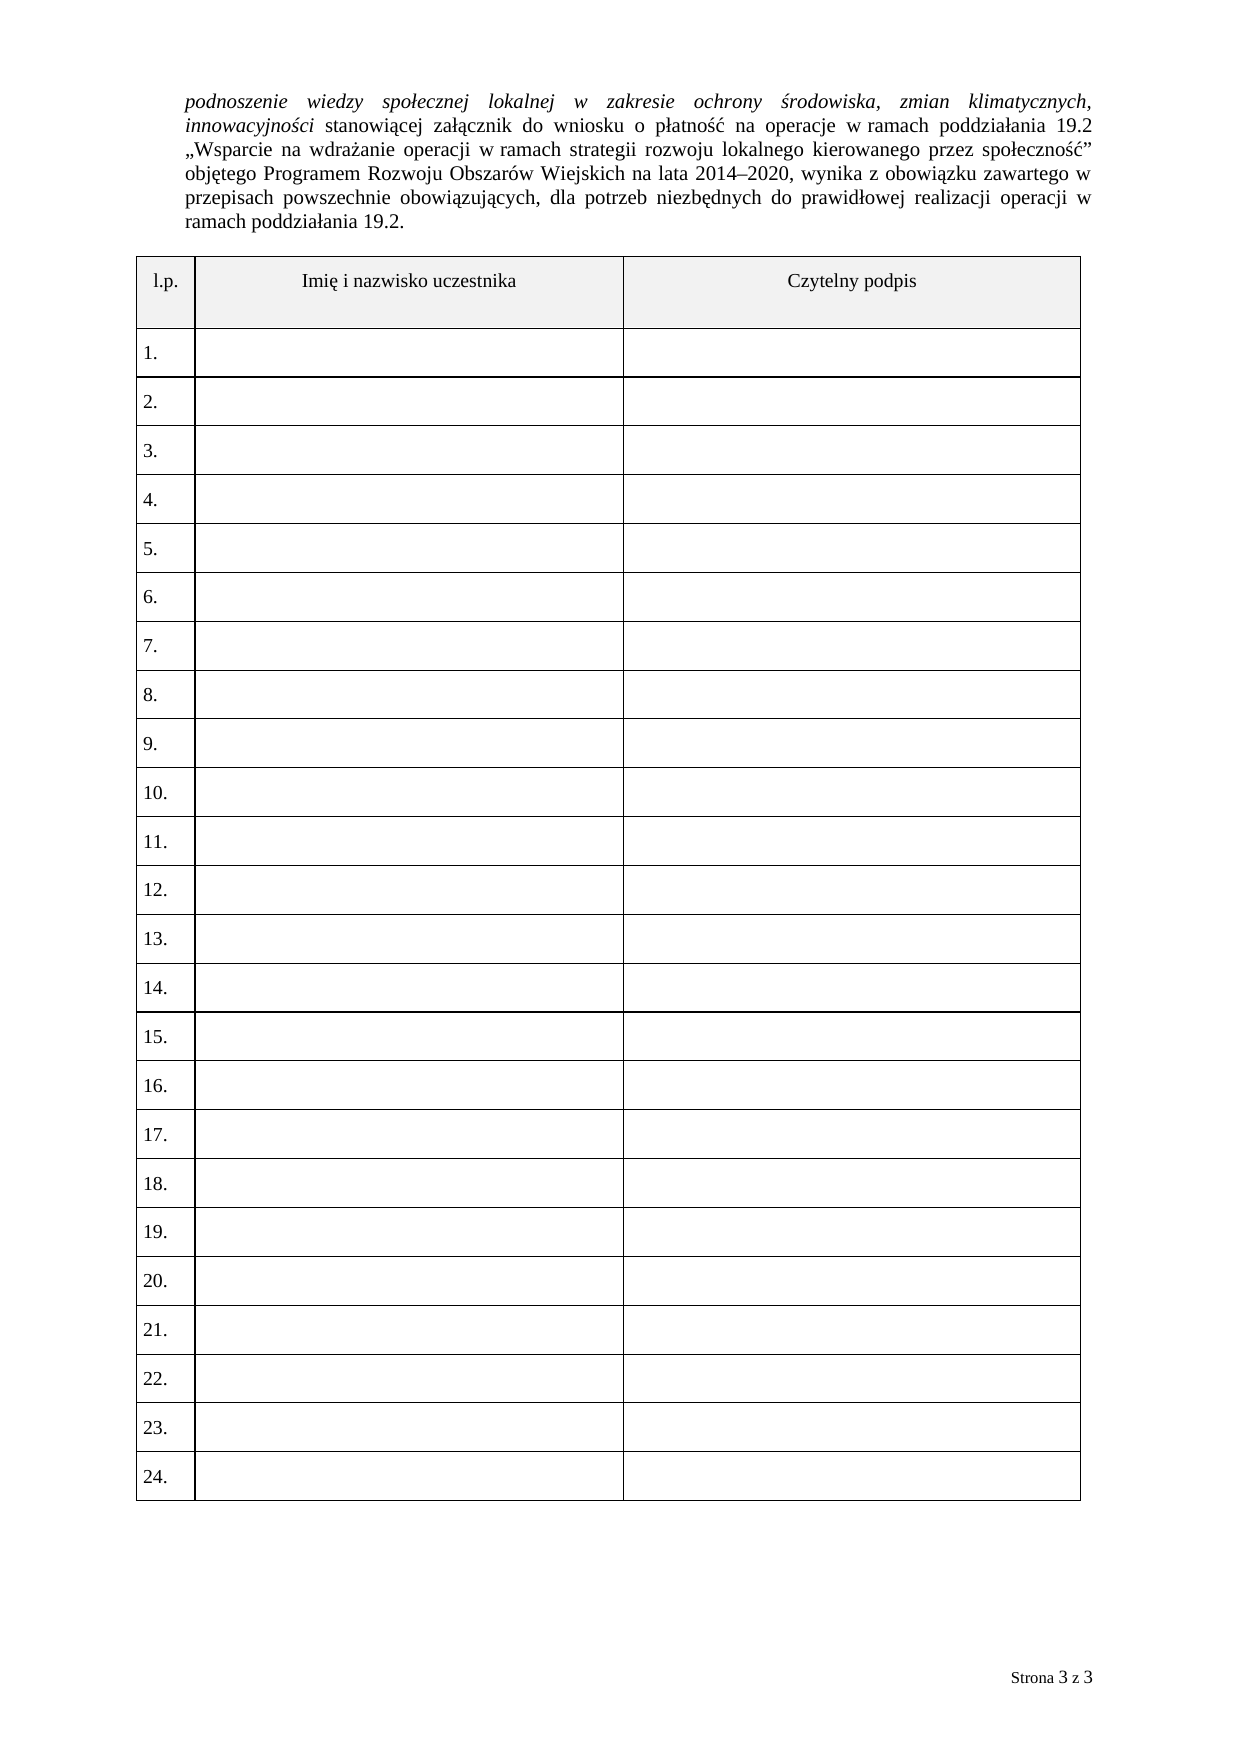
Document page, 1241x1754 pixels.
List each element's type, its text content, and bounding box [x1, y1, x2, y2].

table_cell [137, 1013, 194, 1060]
table_cell [137, 426, 194, 474]
table_cell [196, 426, 623, 474]
table_cell [624, 671, 1080, 718]
table_cell [137, 573, 194, 621]
table_cell [624, 915, 1080, 963]
table_cell [196, 1452, 623, 1500]
table_cell [137, 1159, 194, 1207]
table_cell [624, 1257, 1080, 1304]
table_cell [624, 1355, 1080, 1402]
table_cell [137, 768, 194, 816]
table_cell [624, 426, 1080, 474]
table_cell [624, 524, 1080, 572]
table_cell [624, 1110, 1080, 1158]
table_cell [624, 573, 1080, 621]
table_cell [196, 1403, 623, 1451]
table_cell [624, 1061, 1080, 1109]
table_cell [137, 1208, 194, 1256]
table_cell [196, 964, 623, 1011]
table_cell [196, 671, 623, 718]
table_cell [624, 817, 1080, 865]
table_cell [196, 329, 623, 376]
table_cell [624, 378, 1080, 425]
table_cell [137, 1061, 194, 1109]
table_cell [624, 475, 1080, 523]
table_header l.p. [137, 257, 194, 327]
table_cell [137, 1110, 194, 1158]
table_cell [137, 378, 194, 425]
table_cell [137, 329, 194, 376]
table_header Czytelny podpis [624, 257, 1080, 327]
table_cell [624, 329, 1080, 376]
table_cell [196, 573, 623, 621]
table_cell [196, 475, 623, 523]
table_cell [196, 768, 623, 816]
table_cell [196, 1208, 623, 1256]
table_cell [137, 622, 194, 669]
table_cell [196, 1355, 623, 1402]
table_cell [196, 378, 623, 425]
table_header Imię i nazwisko uczestnika [196, 257, 623, 327]
table_cell [137, 817, 194, 865]
table_cell [137, 1257, 194, 1304]
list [148, 89, 1093, 233]
table_cell [624, 768, 1080, 816]
table_cell [137, 719, 194, 767]
table_cell [196, 915, 623, 963]
table_cell [624, 1159, 1080, 1207]
table_cell [196, 1110, 623, 1158]
table_cell [196, 817, 623, 865]
table_cell [137, 964, 194, 1011]
table_cell [137, 1452, 194, 1500]
table_cell [624, 1403, 1080, 1451]
table_cell [624, 1306, 1080, 1353]
table_cell [624, 1013, 1080, 1060]
table_cell [196, 1257, 623, 1304]
table_cell [196, 866, 623, 914]
table_cell [624, 1208, 1080, 1256]
table_cell [137, 1403, 194, 1451]
table_cell [196, 1061, 623, 1109]
table_cell [196, 719, 623, 767]
table_cell [137, 1306, 194, 1353]
table_cell [624, 622, 1080, 669]
table_cell [196, 524, 623, 572]
table_cell [137, 671, 194, 718]
table_cell [624, 964, 1080, 1011]
table_cell [137, 475, 194, 523]
table_cell [137, 866, 194, 914]
table_cell [624, 719, 1080, 767]
table_cell [624, 1452, 1080, 1500]
table_cell [196, 1306, 623, 1353]
table_cell [196, 622, 623, 669]
table_cell [624, 866, 1080, 914]
table_cell [137, 524, 194, 572]
table_cell [196, 1013, 623, 1060]
table_cell [196, 1159, 623, 1207]
table_cell [137, 915, 194, 963]
table_cell [137, 1355, 194, 1402]
